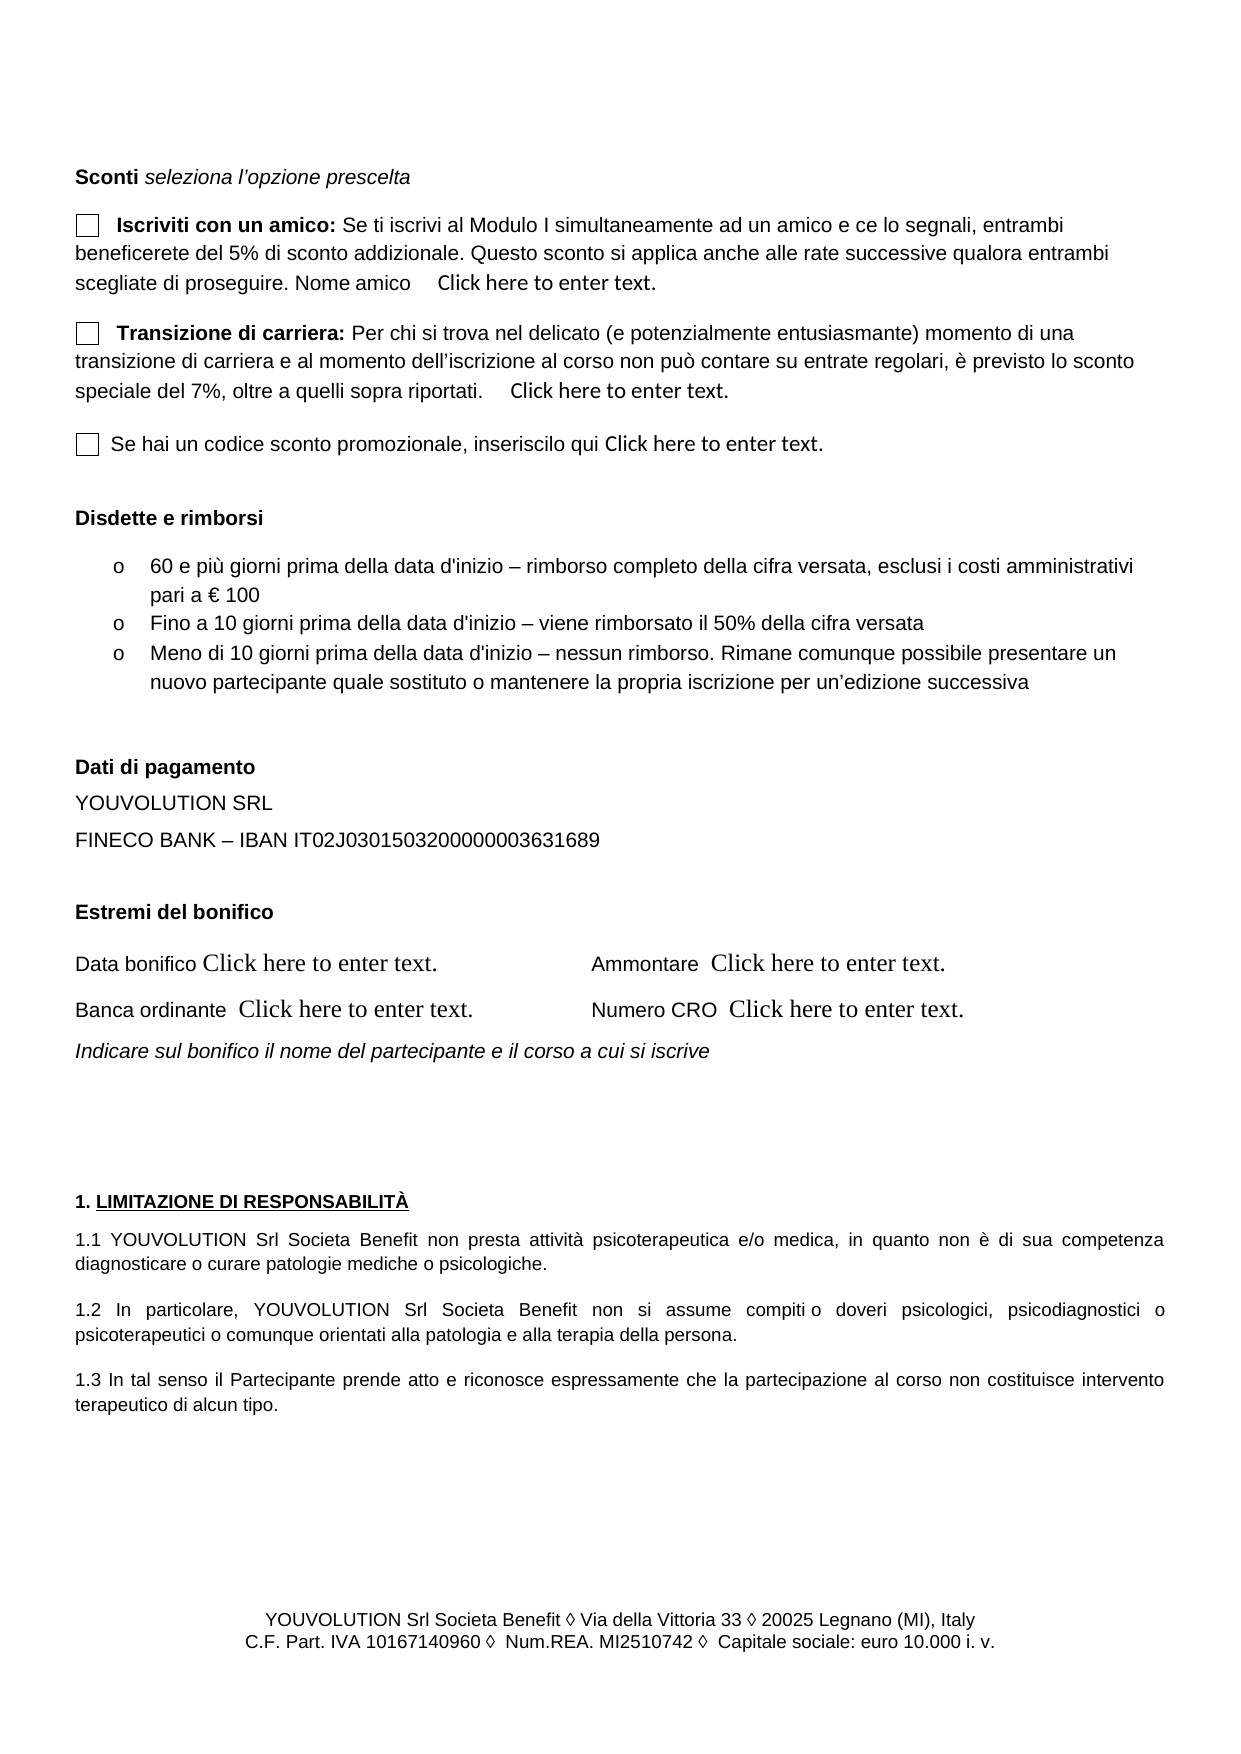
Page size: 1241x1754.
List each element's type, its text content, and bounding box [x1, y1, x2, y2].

text Disdette e rimborsi [75, 506, 1165, 529]
list Meno di 10 giorni prima della data d'inizio – nessun rimborso. Rimane comunque possibile presentare un nuovo partecipante quale sostituto o mantenere la propria iscrizione per un’edizione successiva [112, 641, 1165, 694]
text Indicare sul bonifico il nome del partecipante e il corso a cui si iscrive [75, 1039, 1165, 1063]
list Fino a 10 giorni prima della data d'inizio – viene rimborsato il 50% della cifra versata [112, 611, 1165, 637]
text YOUVOLUTION SRL [75, 791, 1165, 815]
list 60 e più giorni prima della data d'inizio – rimborso completo della cifra versata, esclusi i costi amministrativi pari a € 100 [112, 554, 1165, 607]
text Banca ordinante Numero CRO [75, 994, 1165, 1022]
text Transizione di carriera: Per chi si trova nel delicato (e potenzialmente entusiasmante) momento di una transizione di carriera e al momento dell’iscrizione al corso non può contare su entrate regolari, è previsto lo sconto speciale del 7%, oltre a quelli sopra riportati. [75, 321, 1165, 404]
text Data bonifico Ammontare [75, 948, 1165, 977]
text Dati di pagamento [75, 755, 1165, 779]
text Iscriviti con un amico: Se ti iscrivi al Modulo I simultaneamente ad un amico e ce lo segnali, entrambi beneficerete del 5% di sconto addizionale. Questo sconto si applica anche alle rate successive qualora entrambi scegliate di proseguire. Nome amico [75, 213, 1165, 296]
text Estremi del bonifico [75, 900, 1165, 924]
text Se hai un codice sconto promozionale, inseriscilo qui [75, 429, 1165, 457]
text FINECO BANK – IBAN IT02J0301503200000003631689 [75, 828, 1165, 852]
text Sconti seleziona l’opzione prescelta [75, 164, 1165, 188]
text 1.3 In tal senso il Partecipante prende atto e riconosce espressamente che la partecipazione al corso non costituisce intervento terapeutico di alcun tipo. [75, 1369, 1165, 1416]
text 1.1 YOUVOLUTION Srl Societa Benefit non presta attività psicoterapeutica e/o medica, in quanto non è di sua competenza diagnosticare o curare patologie mediche o psicologiche. [75, 1228, 1165, 1275]
text 1. LIMITAZIONE DI RESPONSABILITÀ [75, 1191, 1165, 1213]
text 1.2 In particolare, YOUVOLUTION Srl Societa Benefit non si assume compiti o doveri psicologici, psicodiagnostici o psicoterapeutici o comunque orientati alla patologia e alla terapia della persona. [75, 1299, 1165, 1345]
